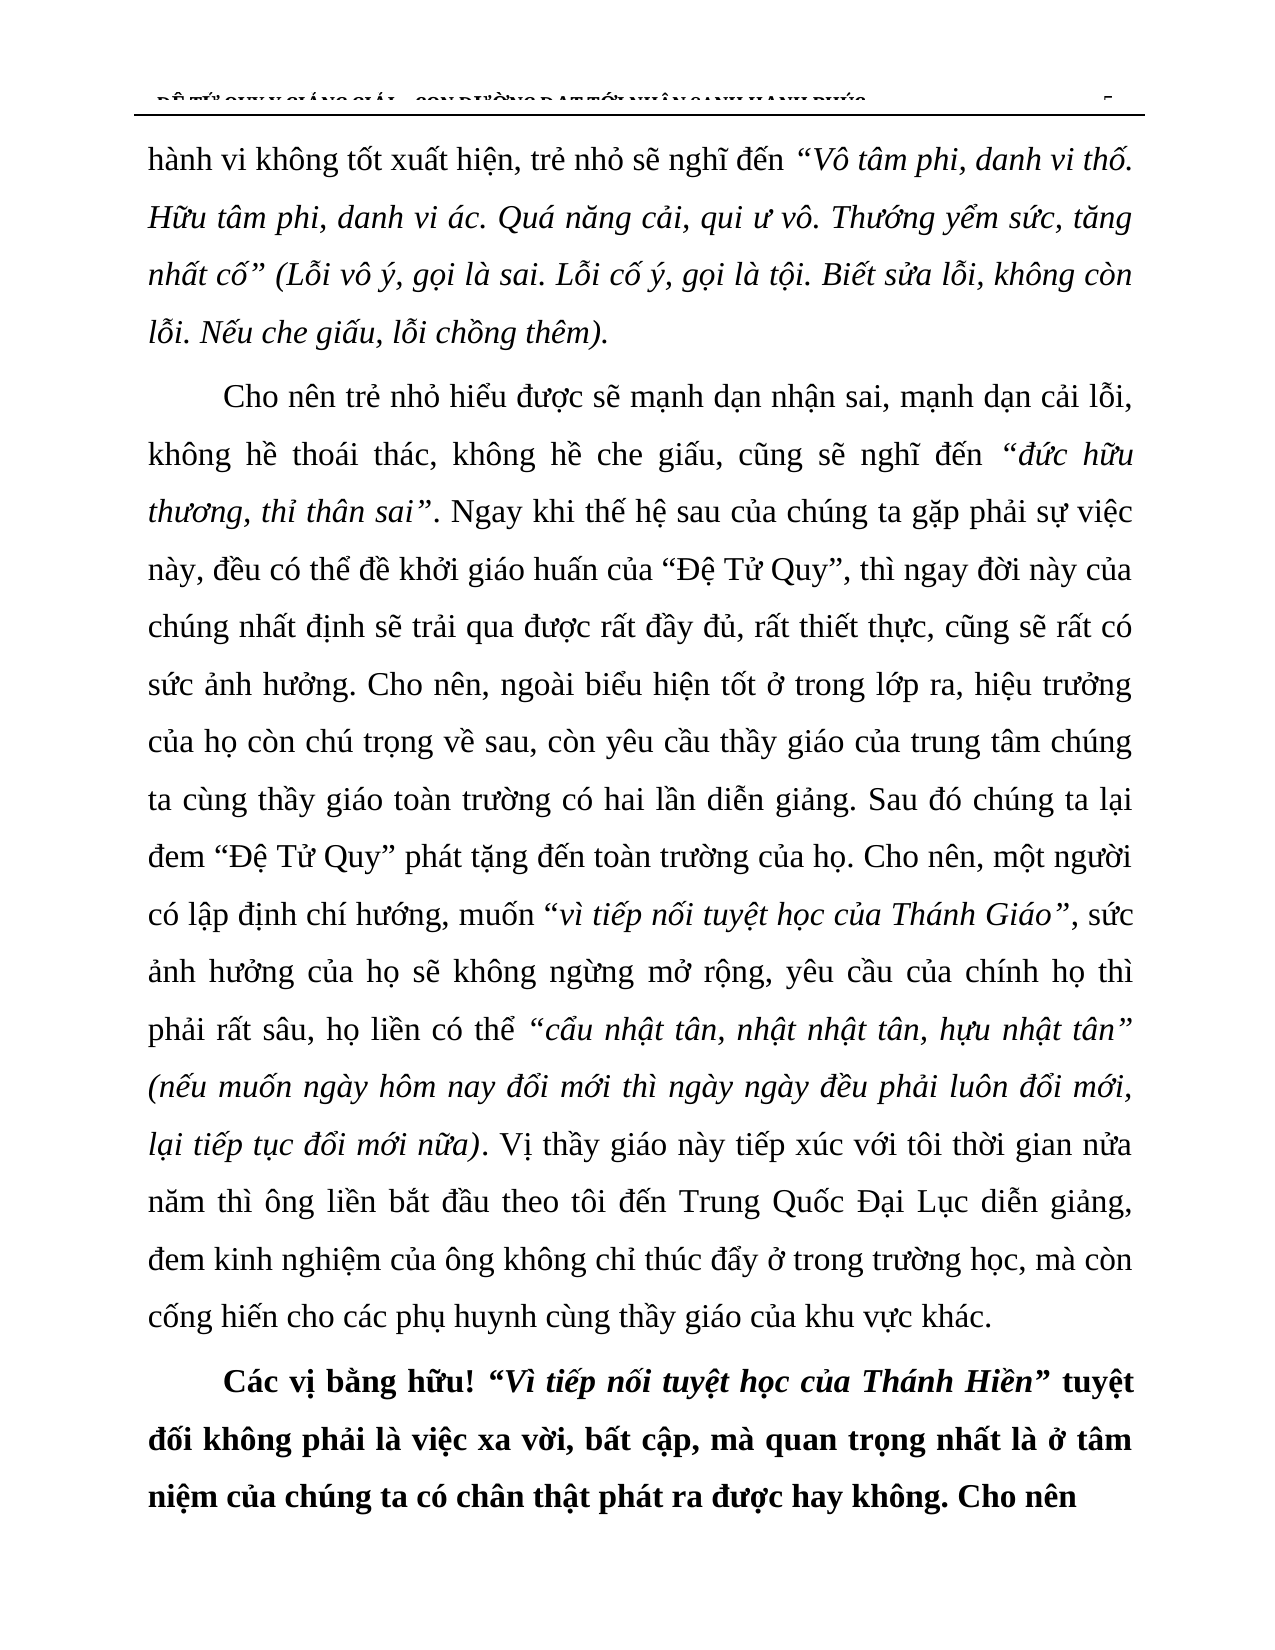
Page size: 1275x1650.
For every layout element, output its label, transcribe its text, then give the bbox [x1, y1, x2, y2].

text hành vi không tốt xuất hiện, trẻ nhỏ sẽ nghĩ đến “Vô tâm phi, danh vi thố. Hữu tâm phi, danh vi ác. Quá năng cải, qui ư vô. Thướng yểm sức, tăng nhất cố” (Lỗi vô ý, gọi là sai. Lỗi cố ý, gọi là tội. Biết sửa lỗi, không còn lỗi. Nếu che giấu, lỗi chồng thêm). [148, 139, 1134, 350]
text Các vị bằng hữu! “Vì tiếp nối tuyệt học của Thánh Hiền” tuyệt đối không phải là việc xa vời, bất cập, mà quan trọng nhất là ở tâm niệm của chúng ta có chân thật phát ra được hay không. Cho nên [148, 1362, 1134, 1515]
text Cho nên trẻ nhỏ hiểu được sẽ mạnh dạn nhận sai, mạnh dạn cải lỗi, không hề thoái thác, không hề che giấu, cũng sẽ nghĩ đến “đức hữu thương, thỉ thân sai”. Ngay khi thế hệ sau của chúng ta gặp phải sự việc này, đều có thể đề khởi giáo huấn của “Đệ Tử Quy”, thì ngay đời này của chúng nhất định sẽ trải qua được rất đầy đủ, rất thiết thực, cũng sẽ rất có sức ảnh hưởng. Cho nên, ngoài biểu hiện tốt ở trong lớp ra, hiệu trưởng của họ còn chú trọng về sau, còn yêu cầu thầy giáo của trung tâm chúng ta cùng thầy giáo toàn trường có hai lần diễn giảng. Sau đó chúng ta lại đem “Đệ Tử Quy” phát tặng đến toàn trường của họ. Cho nên, một người có lập định chí hướng, muốn “vì tiếp nối tuyệt học của Thánh Giáo”, sức ảnh hưởng của họ sẽ không ngừng mở rộng, yêu cầu của chính họ thì phải rất sâu, họ liền có thể “cẩu nhật tân, nhật nhật tân, hựu nhật tân” (nếu muốn ngày hôm nay đổi mới thì ngày ngày đều phải luôn đổi mới, lại tiếp tục đổi mới nữa). Vị thầy giáo này tiếp xúc với tôi thời gian nửa năm thì ông liền bắt đầu theo tôi đến Trung Quốc Đại Lục diễn giảng, đem kinh nghiệm của ông không chỉ thúc đẩy ở trong trường học, mà còn cống hiến cho các phụ huynh cùng thầy giáo của khu vực khác. [148, 377, 1134, 1335]
